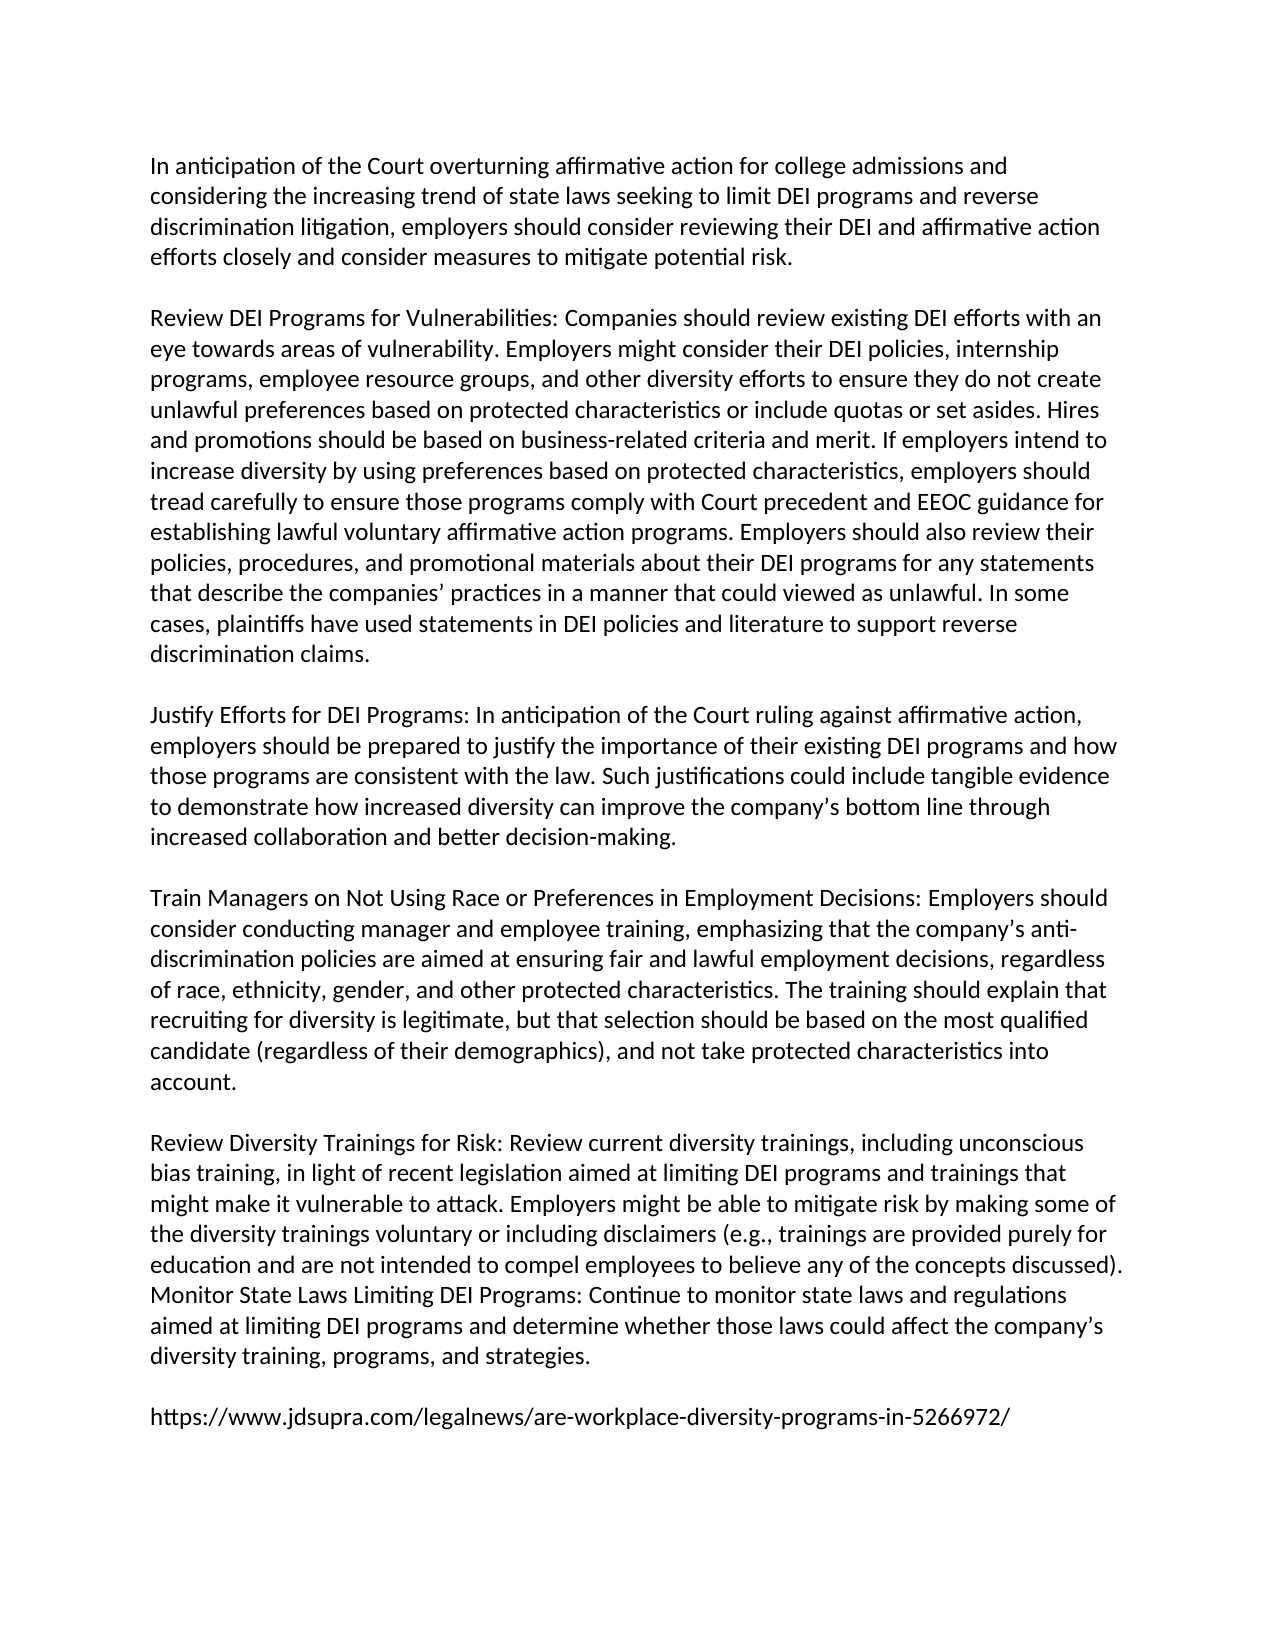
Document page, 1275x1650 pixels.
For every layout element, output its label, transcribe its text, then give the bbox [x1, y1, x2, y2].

text Justify Efforts for DEI Programs: In anticipation of the Court ruling against affirmative action, employers should be prepared to justify the importance of their existing DEI programs and how those programs are consistent with the law. Such justifications could include tangible evidence to demonstrate how increased diversity can improve the company’s bottom line through increased collaboration and better decision-making. [150, 699, 1125, 852]
text https://www.jdsupra.com/legalnews/are-workplace-diversity-programs-in-5266972/ [150, 1401, 1125, 1432]
text Review DEI Programs for Vulnerabilities: Companies should review existing DEI efforts with an eye towards areas of vulnerability. Employers might consider their DEI policies, internship programs, employee resource groups, and other diversity efforts to ensure they do not create unlawful preferences based on protected characteristics or include quotas or set asides. Hires and promotions should be based on business-related criteria and merit. If employers intend to increase diversity by using preferences based on protected characteristics, employers should tread carefully to ensure those programs comply with Court precedent and EEOC guidance for establishing lawful voluntary affirmative action programs. Employers should also review their policies, procedures, and promotional materials about their DEI programs for any statements that describe the companies’ practices in a manner that could viewed as unlawful. In some cases, plaintiffs have used statements in DEI policies and literature to support reverse discrimination claims. [150, 303, 1125, 669]
text Train Managers on Not Using Race or Preferences in Employment Decisions: Employers should consider conducting manager and employee training, emphasizing that the company’s anti-discrimination policies are aimed at ensuring fair and lawful employment decisions, regardless of race, ethnicity, gender, and other protected characteristics. The training should explain that recruiting for diversity is legitimate, but that selection should be based on the most qualified candidate (regardless of their demographics), and not take protected characteristics into account. [150, 882, 1125, 1096]
text Review Diversity Trainings for Risk: Review current diversity trainings, including unconscious bias training, in light of recent legislation aimed at limiting DEI programs and trainings that might make it vulnerable to attack. Employers might be able to mitigate risk by making some of the diversity trainings voluntary or including disclaimers (e.g., trainings are provided purely for education and are not intended to compel employees to believe any of the concepts discussed). [150, 1127, 1125, 1279]
text In anticipation of the Court overturning affirmative action for college admissions and considering the increasing trend of state laws seeking to limit DEI programs and reverse discrimination litigation, employers should consider reviewing their DEI and affirmative action efforts closely and consider measures to mitigate potential risk. [150, 150, 1125, 272]
text Monitor State Laws Limiting DEI Programs: Continue to monitor state laws and regulations aimed at limiting DEI programs and determine whether those laws could affect the company’s diversity training, programs, and strategies. [150, 1279, 1125, 1371]
